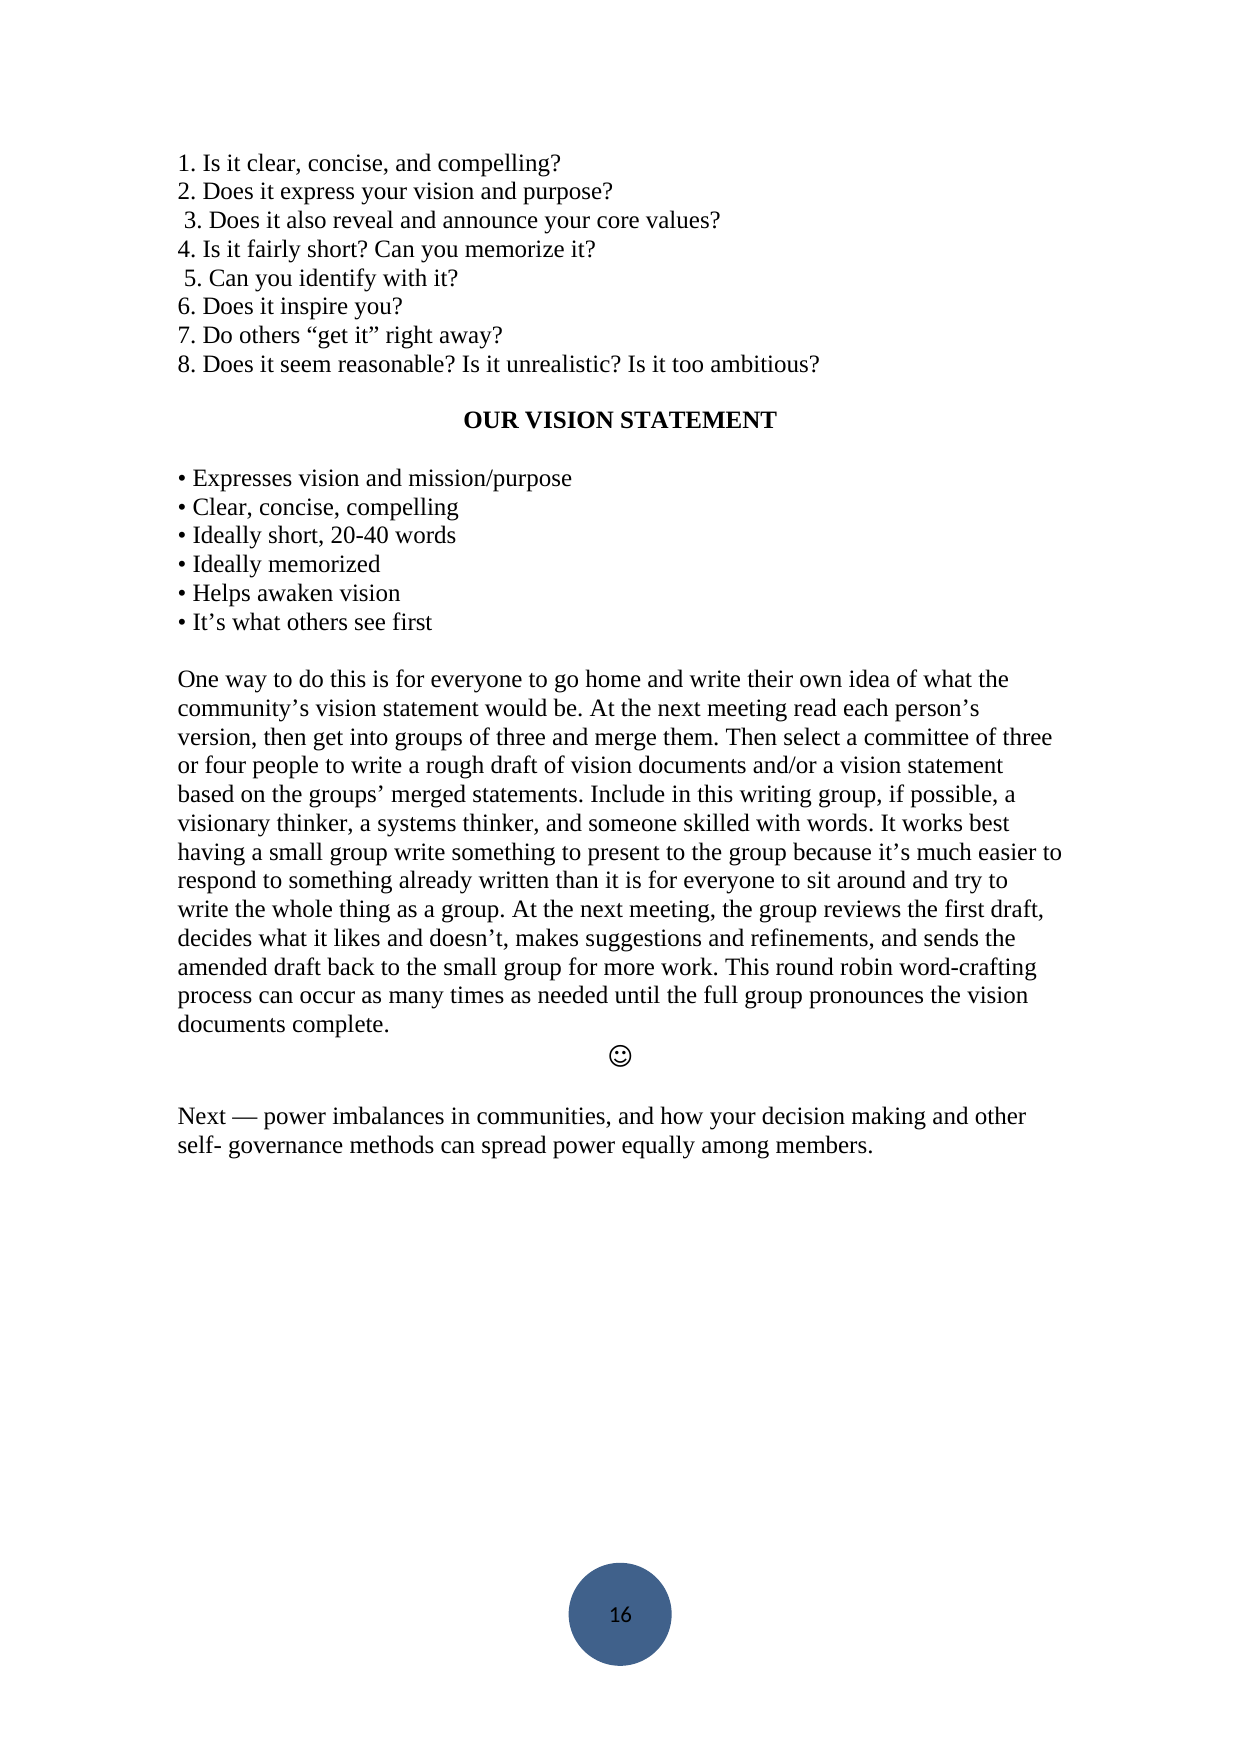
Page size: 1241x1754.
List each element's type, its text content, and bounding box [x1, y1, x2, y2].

text 1. Is it clear, concise, and compelling? [177, 148, 1063, 176]
text ☺ [177, 1038, 1063, 1072]
text • Clear, concise, compelling [177, 492, 1063, 521]
text OUR VISION STATEMENT [177, 406, 1063, 434]
text • It’s what others see first [177, 607, 1063, 636]
text 5. Can you identify with it? [177, 263, 1063, 291]
text • Expresses vision and mission/purpose [177, 463, 1063, 492]
text One way to do this is for everyone to go home and write their own idea of what the community’s vision statement would be. At the next meeting read each person’s version, then get into groups of three and merge them. Then select a committee of three or four people to write a rough draft of vision documents and/or a vision statement based on the groups’ merged statements. Include in this writing group, if possible, a visionary thinker, a systems thinker, and someone skilled with words. It works best having a small group write something to present to the group because it’s much easier to respond to something already written than it is for everyone to sit around and try to write the whole thing as a group. At the next meeting, the group reviews the first draft, decides what it likes and doesn’t, makes suggestions and refinements, and sends the amended draft back to the small group for more work. This round robin word-crafting process can occur as many times as needed until the full group pronounces the vision documents complete. [177, 664, 1063, 1038]
text • Helps awaken vision [177, 578, 1063, 607]
text 6. Does it inspire you? [177, 291, 1063, 320]
text Next — power imbalances in communities, and how your decision making and other self- governance methods can spread power equally among members. [177, 1101, 1063, 1158]
text • Ideally short, 20-40 words [177, 521, 1063, 549]
text 8. Does it seem reasonable? Is it unrealistic? Is it too ambitious? [177, 349, 1063, 378]
text 4. Is it fairly short? Can you memorize it? [177, 234, 1063, 263]
text 2. Does it express your vision and purpose? [177, 176, 1063, 205]
text 3. Does it also reveal and announce your core values? [177, 205, 1063, 234]
text 7. Do others “get it” right away? [177, 320, 1063, 349]
text • Ideally memorized [177, 549, 1063, 578]
